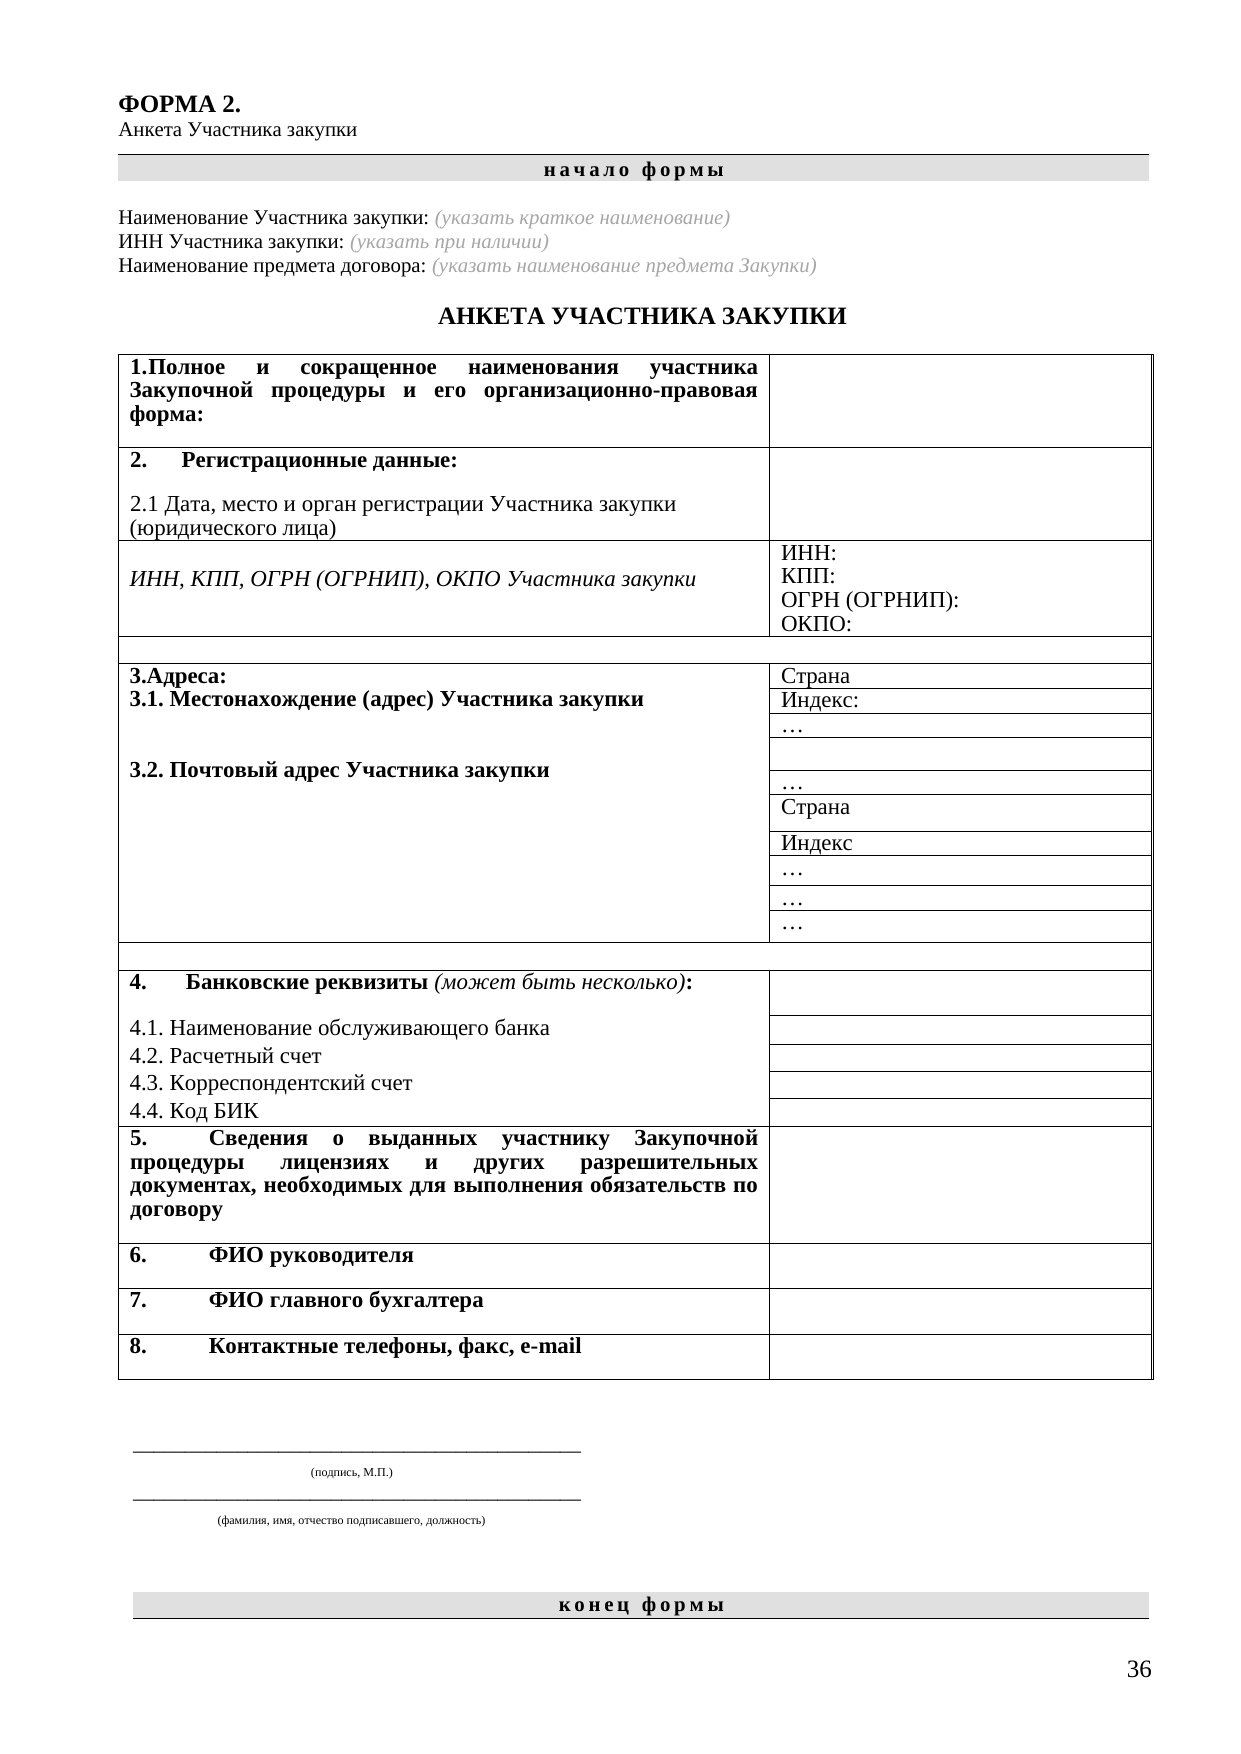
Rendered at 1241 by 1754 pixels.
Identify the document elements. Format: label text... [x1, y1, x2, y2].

table_cell Банковские реквизиты (может быть несколько): [119, 971, 769, 1015]
table_cell Страна [770, 664, 1151, 688]
text ФОРМА 2. [118, 89, 1152, 117]
table_cell [119, 637, 1151, 663]
table_cell Регистрационные данные: 2.1 Дата, место и орган регистрации Участника закупки (юридического лица) [119, 448, 769, 540]
table_cell 4.3. Корреспондентский счет [119, 1071, 769, 1098]
table_cell Сведения о выданных участнику Закупочной процедуры лицензиях и других разрешительных документах, необходимых для выполнения обязательств по договору [119, 1127, 769, 1242]
table_cell Контактные телефоны, факс, е-mail [119, 1335, 769, 1379]
table_cell [770, 1099, 1151, 1126]
text (подпись, М.П.) [118, 1454, 1152, 1479]
text ИНН Участника закупки: (указать при наличии) [118, 229, 1152, 253]
table_cell ФИО руководителя [119, 1244, 769, 1288]
table_cell [770, 448, 1151, 540]
table_cell 4.4. Код БИК [119, 1098, 769, 1126]
table_cell 4.2. Расчетный счет [119, 1044, 769, 1071]
table_cell … [770, 911, 1151, 942]
table_cell … [770, 856, 1151, 885]
table_cell [770, 1045, 1151, 1071]
table_header [770, 355, 1151, 447]
table_cell … [770, 771, 1151, 794]
table_cell [770, 971, 1151, 1015]
text Наименование Участника закупки: (указать краткое наименование) [118, 205, 1152, 229]
table_cell ИНН: КПП: ОГРН (ОГРНИП): ОКПО: [770, 541, 1151, 636]
table_cell Страна [770, 795, 1151, 831]
text АНКЕТА УЧАСТНИКА ЗАКУПКИ [133, 301, 1152, 330]
table_cell [119, 943, 769, 969]
table_cell [770, 1127, 1151, 1242]
table_cell Индекс [770, 832, 1151, 855]
text конец формы [133, 1592, 1149, 1618]
table_cell Индекс: [770, 689, 1151, 713]
table_cell ИНН, КПП, ОГРН (ОГРНИП), ОКПО Участника закупки [119, 541, 769, 636]
table_cell [770, 1072, 1151, 1098]
table_cell … [770, 886, 1151, 910]
table_cell [770, 1244, 1151, 1288]
table_cell [770, 1016, 1151, 1043]
table_cell [770, 943, 1151, 969]
table_cell [770, 738, 1151, 770]
table_cell 4.1. Наименование обслуживающего банка [119, 1015, 769, 1043]
text Наименование предмета договора: (указать наименование предмета Закупки) [118, 253, 1152, 277]
text начало формы [118, 155, 1149, 181]
table_cell [770, 1335, 1151, 1379]
table_cell … [770, 714, 1151, 737]
table_cell [770, 1289, 1151, 1333]
text ___________________________________________ [118, 1479, 1152, 1503]
text Анкета Участника закупки [118, 117, 1152, 141]
text (фамилия, имя, отчество подписавшего, должность) [118, 1503, 1152, 1527]
table_cell 3.Адреса: 3.1. Местонахождение (адрес) Участника закупки 3.2. Почтовый адрес Участника закупки [119, 664, 769, 942]
table_cell ФИО главного бухгалтера [119, 1289, 769, 1333]
text ___________________________________________ [118, 1431, 1152, 1454]
table_header Полное и сокращенное наименования участника Закупочной процедуры и его организационно-правовая форма: [119, 355, 769, 447]
